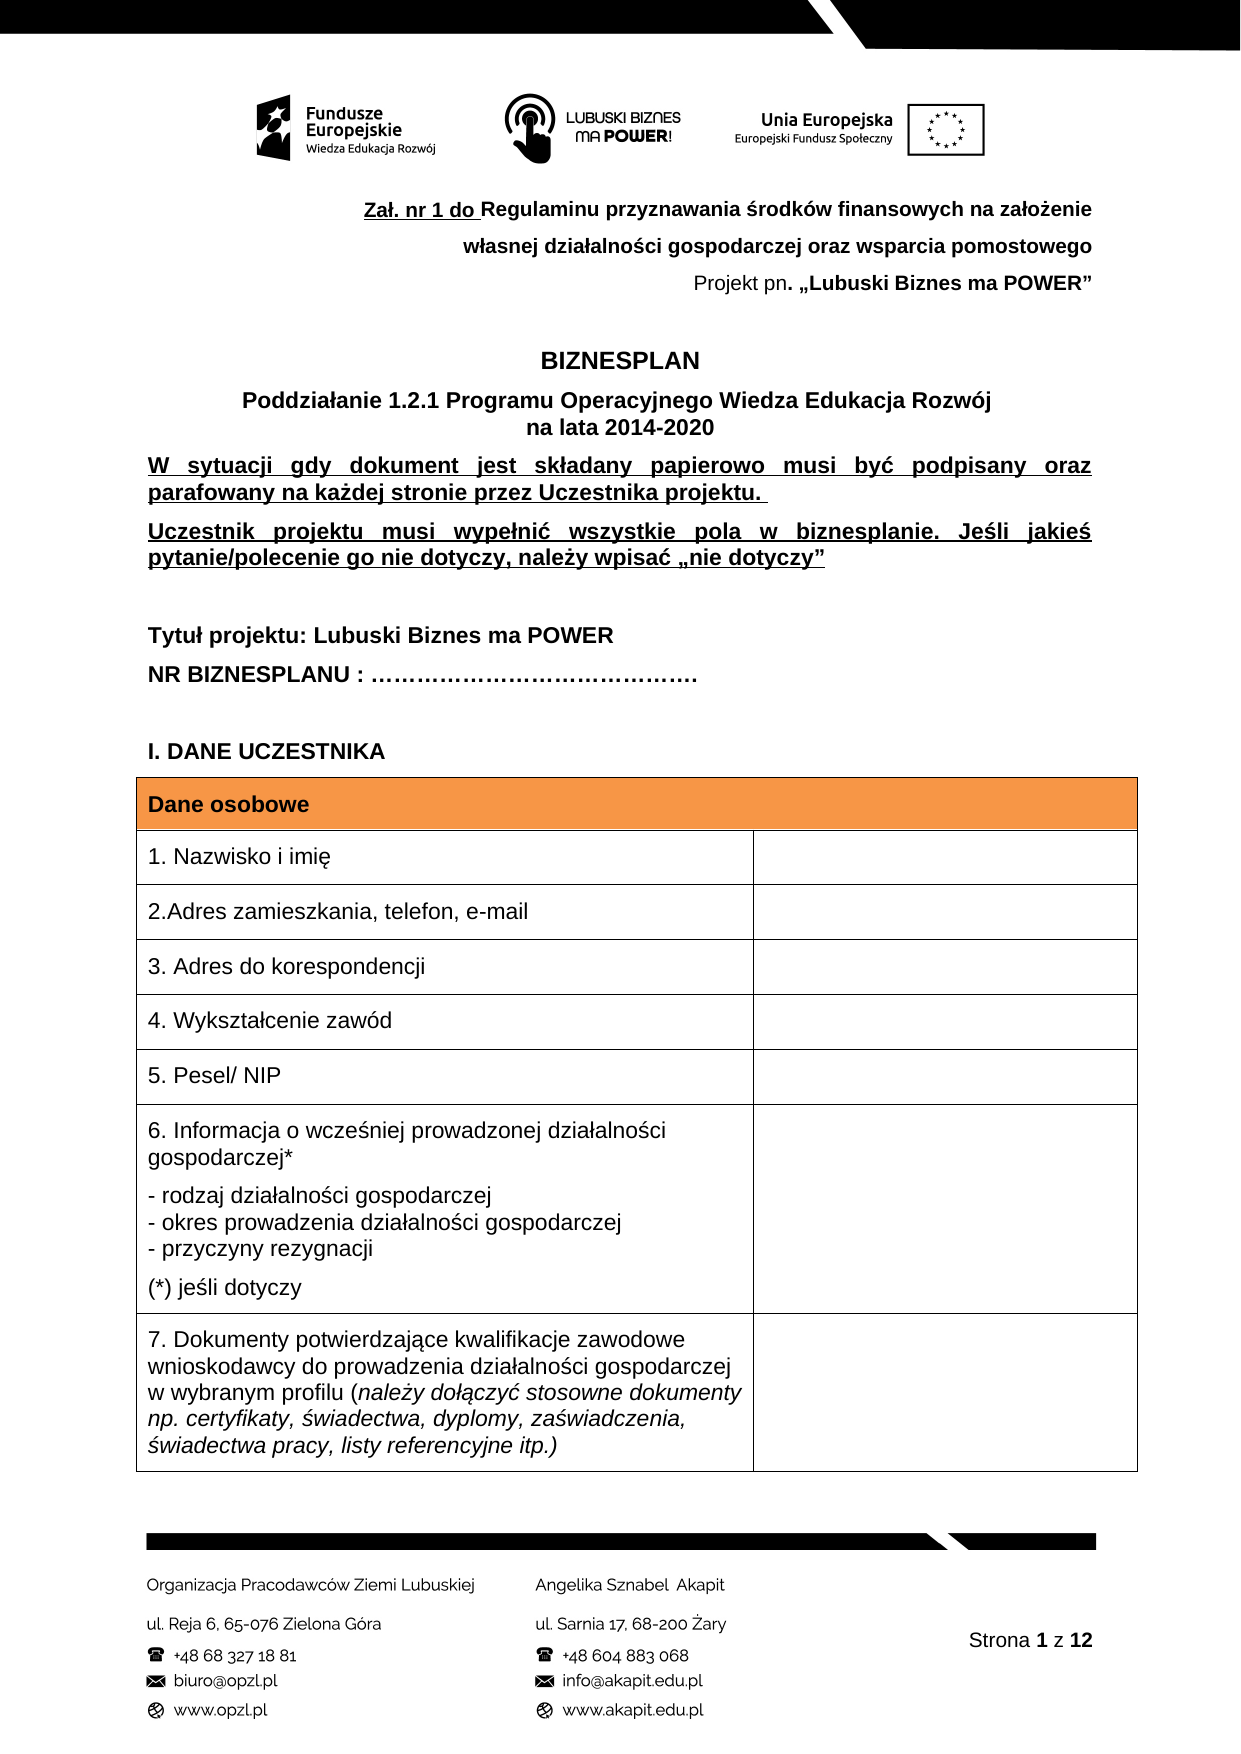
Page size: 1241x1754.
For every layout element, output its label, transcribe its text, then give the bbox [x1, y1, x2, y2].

text Uczestnik projektu musi wypełnić wszystkie pola w biznesplanie. Jeśli jakieś pytanie/polecenie go nie dotyczy, należy wpisać „nie dotyczy” [148, 542, 1092, 570]
text I. DANE UCZESTNIKA [148, 738, 1092, 765]
table_cell [754, 940, 1137, 994]
table_cell 7. Dokumenty potwierdzające kwalifikacje zawodowe wnioskodawcy do prowadzenia działalności gospodarczej w wybranym profilu (należy dołączyć stosowne dokumenty np. certyfikaty, świadectwa, dyplomy, zaświadczenia, świadectwa pracy, listy referencyjne itp.) [137, 1314, 753, 1471]
table_cell [754, 995, 1137, 1049]
table_cell [754, 1314, 1137, 1471]
table_cell 5. Pesel/ NIP [137, 1050, 753, 1103]
text Projekt pn. „Lubuski Biznes ma POWER” [148, 271, 1092, 295]
text W sytuacji gdy dokument jest składany papierowo musi być podpisany oraz parafowany na każdej stronie przez Uczestnika projektu. [148, 452, 1092, 475]
table_cell [754, 831, 1137, 884]
table_cell [754, 885, 1137, 939]
text Zał. nr 1 do Regulaminu przyznawania środków finansowych na założenie [148, 197, 1092, 222]
table_cell 2.Adres zamieszkania, telefon, e-mail [137, 885, 753, 939]
table_cell [754, 1105, 1137, 1313]
text Tytuł projektu: Lubuski Biznes ma POWER [148, 622, 1092, 648]
text Poddziałanie 1.2.1 Programu Operacyjnego Wiedza Edukacja Rozwój na lata 2014-2020 [148, 387, 1092, 440]
table_cell 4. Wykształcenie zawód [137, 995, 753, 1049]
table_cell 6. Informacja o wcześniej prowadzonej działalności gospodarczej* - rodzaj działalności gospodarczej - okres prowadzenia działalności gospodarczej - przyczyny rezygnacji (*) jeśli dotyczy [137, 1105, 753, 1313]
text Uczestnik projektu musi wypełnić wszystkie pola w biznesplanie. Jeśli jakieś pytanie/polecenie go nie dotyczy, należy wpisać „nie dotyczy” [148, 518, 1092, 540]
table_cell 1. Nazwisko i imię [137, 831, 753, 884]
text W sytuacji gdy dokument jest składany papierowo musi być podpisany oraz parafowany na każdej stronie przez Uczestnika projektu. [148, 476, 1092, 505]
text NR BIZNESPLANU : ……………………………………. [148, 661, 1092, 687]
text BIZNESPLAN [148, 346, 1092, 375]
picture [0, 0, 1241, 1754]
table_header Dane osobowe [137, 778, 1137, 829]
table_cell 3. Adres do korespondencji [137, 940, 753, 994]
table_cell [754, 1050, 1137, 1103]
text własnej działalności gospodarczej oraz wsparcia pomostowego [148, 234, 1092, 258]
